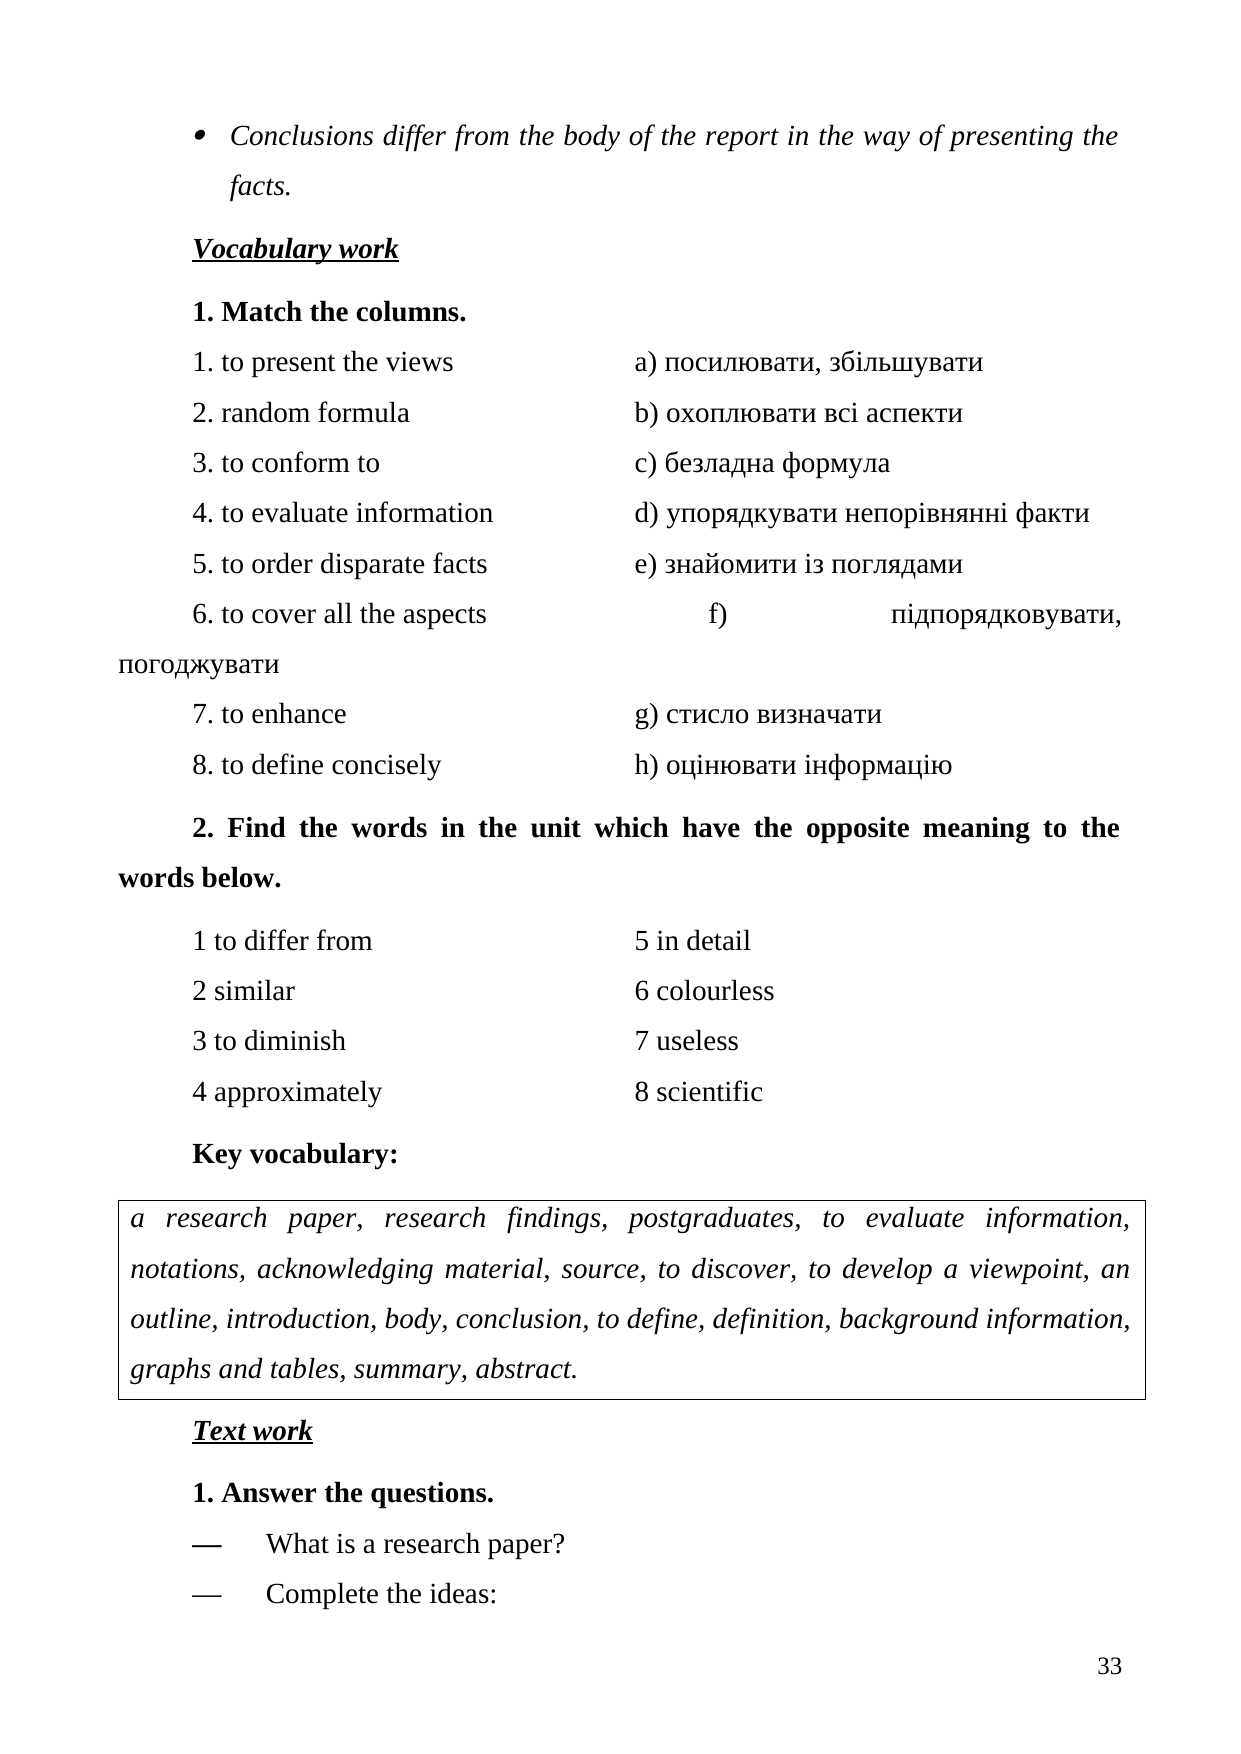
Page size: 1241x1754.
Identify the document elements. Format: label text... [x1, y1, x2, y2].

text Vocabulary work [118, 231, 1122, 265]
text 1. Match the columns. [118, 294, 1122, 328]
text 2 similar 6 colourless [118, 973, 1122, 1007]
text 5. to order disparate facts e) знайомити із поглядами [118, 546, 1122, 579]
list Conclusions differ from the body of the report in the way of presenting the facts. [192, 118, 1122, 202]
text 4. to evaluate information d) упорядкувати непорівнянні факти [118, 495, 1122, 529]
text 1 to differ from 5 in detail [118, 923, 1122, 956]
list What is a research paper? [118, 1526, 1122, 1559]
text 8. to define concisely h) оцінювати інформацію [118, 747, 1122, 781]
text 3. to conform to c) безладна формула [118, 445, 1122, 479]
text 7. to enhance g) стисло визначати [118, 697, 1122, 730]
list Complete the ideas: [118, 1576, 1122, 1610]
text 2. random formula b) охоплювати всі аспекти [118, 395, 1122, 428]
text Text work [118, 1413, 1122, 1446]
table_header a research paper, research findings, postgraduates, to evaluate information, notations, acknowledging material, source, to discover, to develop a viewpoint, an outline, introduction, body, conclusion, to define, definition, background information, graphs and tables, summary, abstract. [119, 1201, 1145, 1399]
text 1. Answer the questions. [118, 1476, 1122, 1509]
text 3 to diminish 7 useless [118, 1023, 1122, 1057]
text 1. to present the views a) посилювати, збільшувати [118, 344, 1122, 378]
text 2. Find the words in the unit which have the opposite meaning to the words below. [118, 810, 1122, 894]
text 6. to cover all the aspects f) підпорядковувати, погоджувати [118, 596, 1122, 680]
text Key vocabulary: [118, 1137, 1122, 1170]
text 4 approximately 8 scientific [118, 1074, 1122, 1107]
